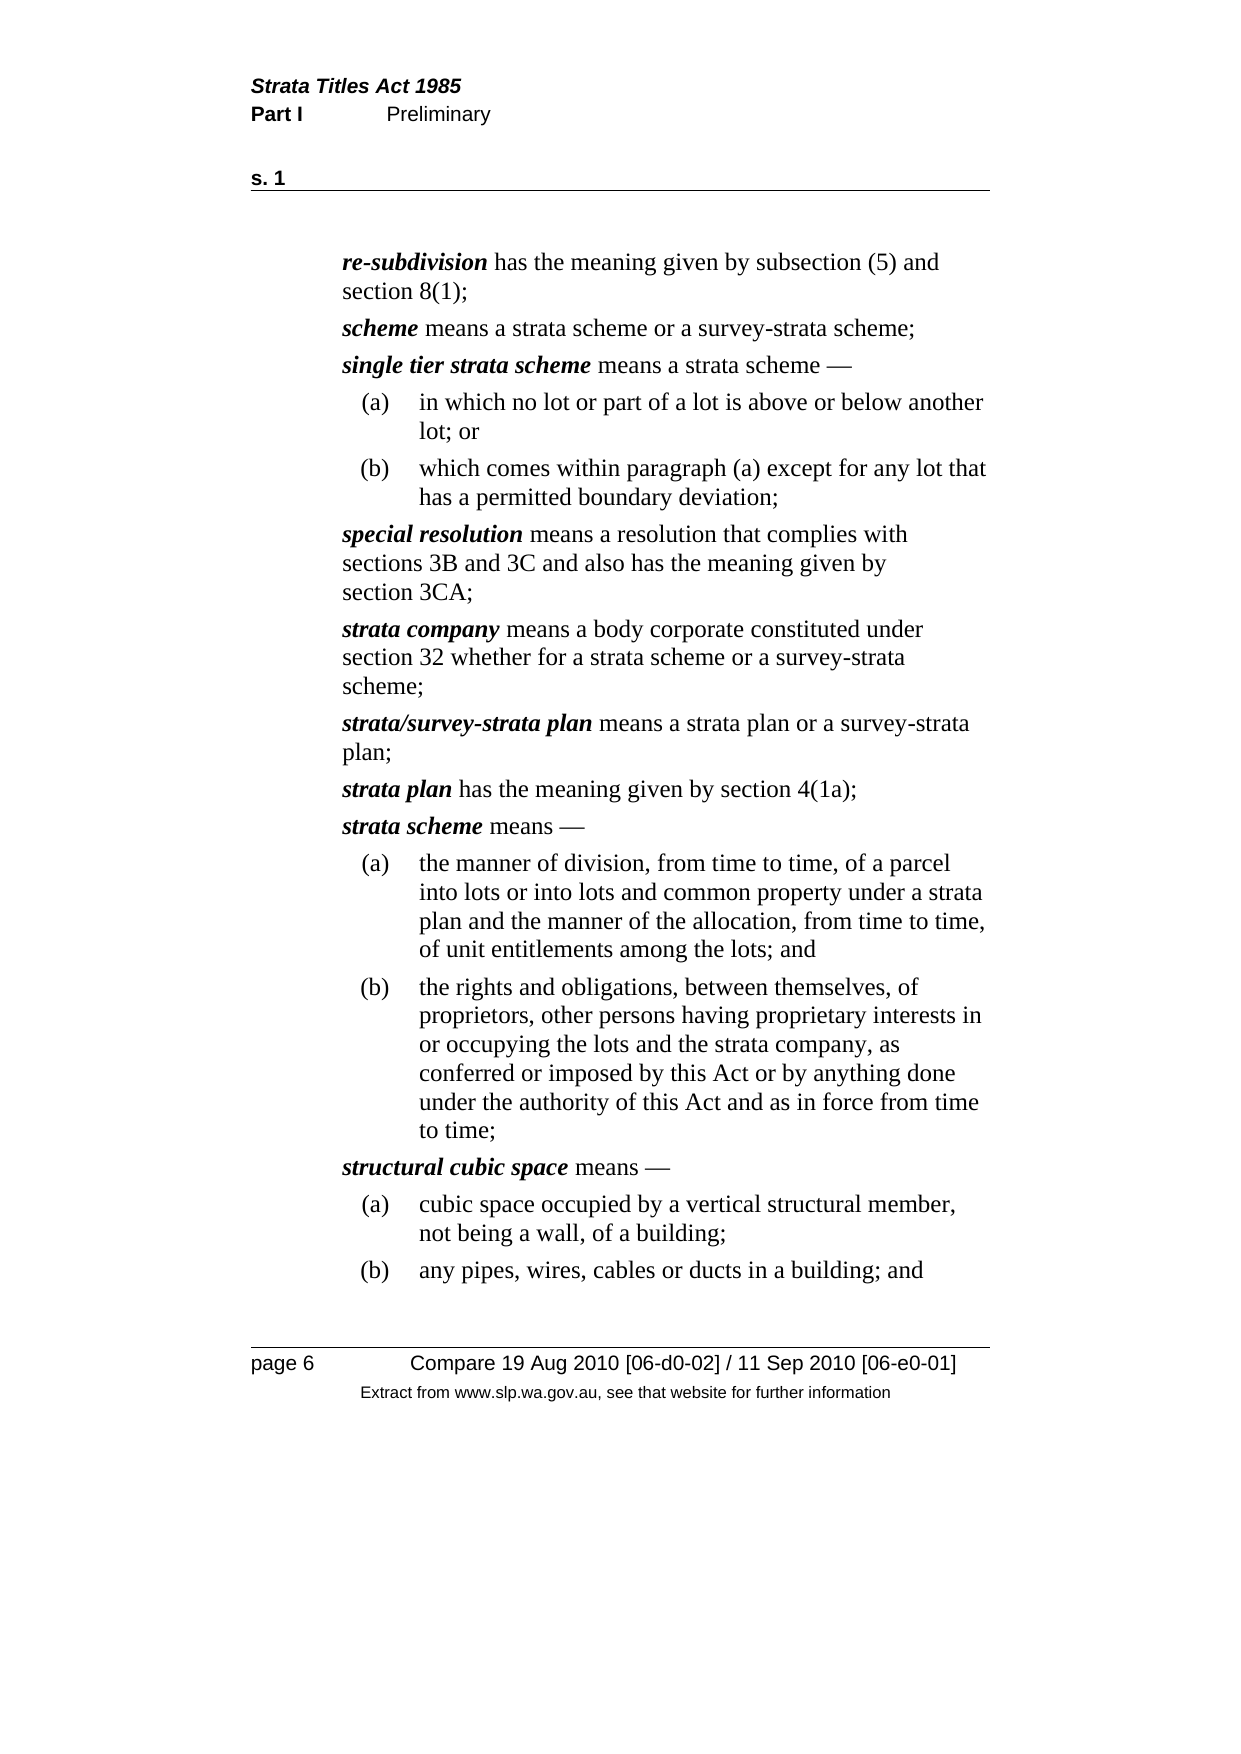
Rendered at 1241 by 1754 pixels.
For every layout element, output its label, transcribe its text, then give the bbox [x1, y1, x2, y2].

text (a) in which no lot or part of a lot is above or below another lot; or [251, 387, 990, 445]
text (b) any pipes, wires, cables or ducts in a building; and [251, 1255, 990, 1284]
text strata plan has the meaning given by section 4(1a); [251, 774, 990, 803]
text (a) the manner of division, from time to time, of a parcel into lots or into lots and common property under a strata plan and the manner of the allocation, from time to time, of unit entitlements among the lots; and [251, 848, 990, 963]
text strata/survey-strata plan means a strata plan or a survey-strata plan; [251, 708, 990, 766]
text (b) which comes within paragraph (a) except for any lot that has a permitted boundary deviation; [251, 453, 990, 511]
text single tier strata scheme means a strata scheme — [251, 350, 990, 379]
text (a) cubic space occupied by a vertical structural member, not being a wall, of a building; [251, 1189, 990, 1247]
text (b) the rights and obligations, between themselves, of proprietors, other persons having proprietary interests in or occupying the lots and the strata company, as conferred or imposed by this Act or by anything done under the authority of this Act and as in force from time to time; [251, 972, 990, 1144]
text scheme means a strata scheme or a survey-strata scheme; [251, 313, 990, 342]
text strata scheme means — [251, 811, 990, 840]
text strata company means a body corporate constituted under section 32 whether for a strata scheme or a survey-strata scheme; [251, 614, 990, 700]
text special resolution means a resolution that complies with sections 3B and 3C and also has the meaning given by section 3CA; [251, 519, 990, 605]
text structural cubic space means — [251, 1152, 990, 1181]
text re-subdivision has the meaning given by subsection (5) and section 8(1); [251, 247, 990, 305]
